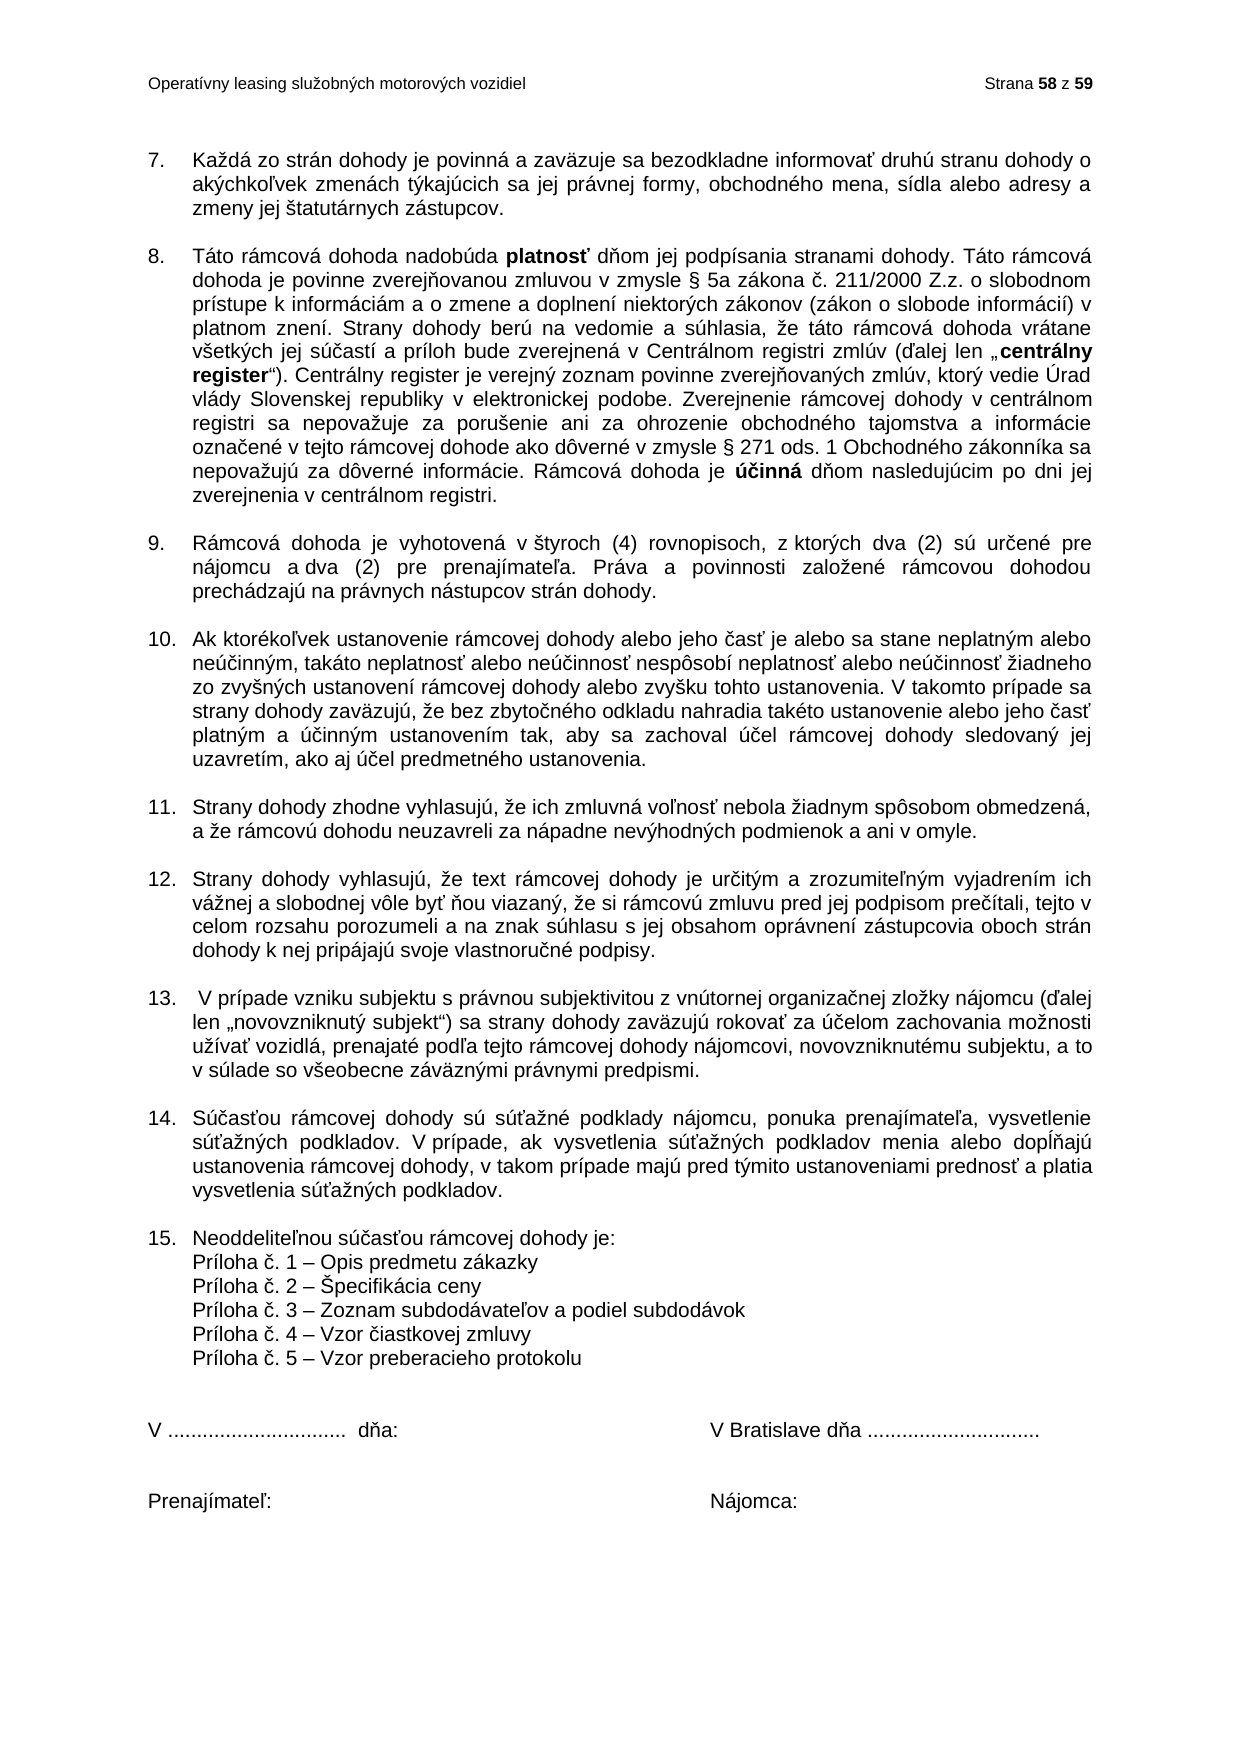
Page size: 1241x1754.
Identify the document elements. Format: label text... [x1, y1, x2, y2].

text Príloha č. 2 – Špecifikácia ceny [192, 1274, 1092, 1298]
list Neoddeliteľnou súčasťou rámcovej dohody je: [148, 1226, 1092, 1250]
text Príloha č. 5 – Vzor preberacieho protokolu [192, 1346, 1092, 1369]
list Strany dohody vyhlasujú, že text rámcovej dohody je určitým a zrozumiteľným vyjadrením ich vážnej a slobodnej vôle byť ňou viazaný, že si rámcovú zmluvu pred jej podpisom prečítali, tejto v celom rozsahu porozumeli a na znak súhlasu s jej obsahom oprávnení zástupcovia oboch strán dohody k nej pripájajú svoje vlastnoručné podpisy. [148, 866, 1092, 962]
list Táto rámcová dohoda nadobúda platnosť dňom jej podpísania stranami dohody. Táto rámcová dohoda je povinne zverejňovanou zmluvou v zmysle § 5a zákona č. 211/2000 Z.z. o slobodnom prístupe k informáciám a o zmene a doplnení niektorých zákonov (zákon o slobode informácií) v platnom znení. Strany dohody berú na vedomie a súhlasia, že táto rámcová dohoda vrátane všetkých jej súčastí a príloh bude zverejnená v Centrálnom registri zmlúv (ďalej len „centrálny register“). Centrálny register je verejný zoznam povinne zverejňovaných zmlúv, ktorý vedie Úrad vlády Slovenskej republiky v elektronickej podobe. Zverejnenie rámcovej dohody v centrálnom registri sa nepovažuje za porušenie ani za ohrozenie obchodného tajomstva a informácie označené v tejto rámcovej dohode ako dôverné v zmysle § 271 ods. 1 Obchodného zákonníka sa nepovažujú za dôverné informácie. Rámcová dohoda je účinná dňom nasledujúcim po dni jej zverejnenia v centrálnom registri. [148, 243, 1092, 507]
text Príloha č. 1 – Opis predmetu zákazky [192, 1250, 1092, 1274]
list Rámcová dohoda je vyhotovená v štyroch (4) rovnopisoch, z ktorých dva (2) sú určené pre nájomcu a dva (2) pre prenajímateľa. Práva a povinnosti založené rámcovou dohodou prechádzajú na právnych nástupcov strán dohody. [148, 531, 1092, 603]
list Každá zo strán dohody je povinná a zaväzuje sa bezodkladne informovať druhú stranu dohody o akýchkoľvek zmenách týkajúcich sa jej právnej formy, obchodného mena, sídla alebo adresy a zmeny jej štatutárnych zástupcov. [148, 148, 1092, 219]
text Príloha č. 3 – Zoznam subdodávateľov a podiel subdodávok [192, 1298, 1092, 1322]
list Ak ktorékoľvek ustanovenie rámcovej dohody alebo jeho časť je alebo sa stane neplatným alebo neúčinným, takáto neplatnosť alebo neúčinnosť nespôsobí neplatnosť alebo neúčinnosť žiadneho zo zvyšných ustanovení rámcovej dohody alebo zvyšku tohto ustanovenia. V takomto prípade sa strany dohody zaväzujú, že bez zbytočného odkladu nahradia takéto ustanovenie alebo jeho časť platným a účinným ustanovením tak, aby sa zachoval účel rámcovej dohody sledovaný jej uzavretím, ako aj účel predmetného ustanovenia. [148, 627, 1092, 771]
text Prenajímateľ: Nájomca: [148, 1489, 1092, 1513]
text Príloha č. 4 – Vzor čiastkovej zmluvy [192, 1322, 1092, 1346]
list V prípade vzniku subjektu s právnou subjektivitou z vnútornej organizačnej zložky nájomcu (ďalej len „novovzniknutý subjekt“) sa strany dohody zaväzujú rokovať za účelom zachovania možnosti užívať vozidlá, prenajaté podľa tejto rámcovej dohody nájomcovi, novovzniknutému subjektu, a to v súlade so všeobecne záväznými právnymi predpismi. [148, 986, 1092, 1082]
text V ............................... dňa: V Bratislave dňa .............................. [148, 1417, 1092, 1441]
list Strany dohody zhodne vyhlasujú, že ich zmluvná voľnosť nebola žiadnym spôsobom obmedzená, a že rámcovú dohodu neuzavreli za nápadne nevýhodných podmienok a ani v omyle. [148, 794, 1092, 842]
list Súčasťou rámcovej dohody sú súťažné podklady nájomcu, ponuka prenajímateľa, vysvetlenie súťažných podkladov. V prípade, ak vysvetlenia súťažných podkladov menia alebo dopĺňajú ustanovenia rámcovej dohody, v takom prípade majú pred týmito ustanoveniami prednosť a platia vysvetlenia súťažných podkladov. [148, 1106, 1092, 1202]
